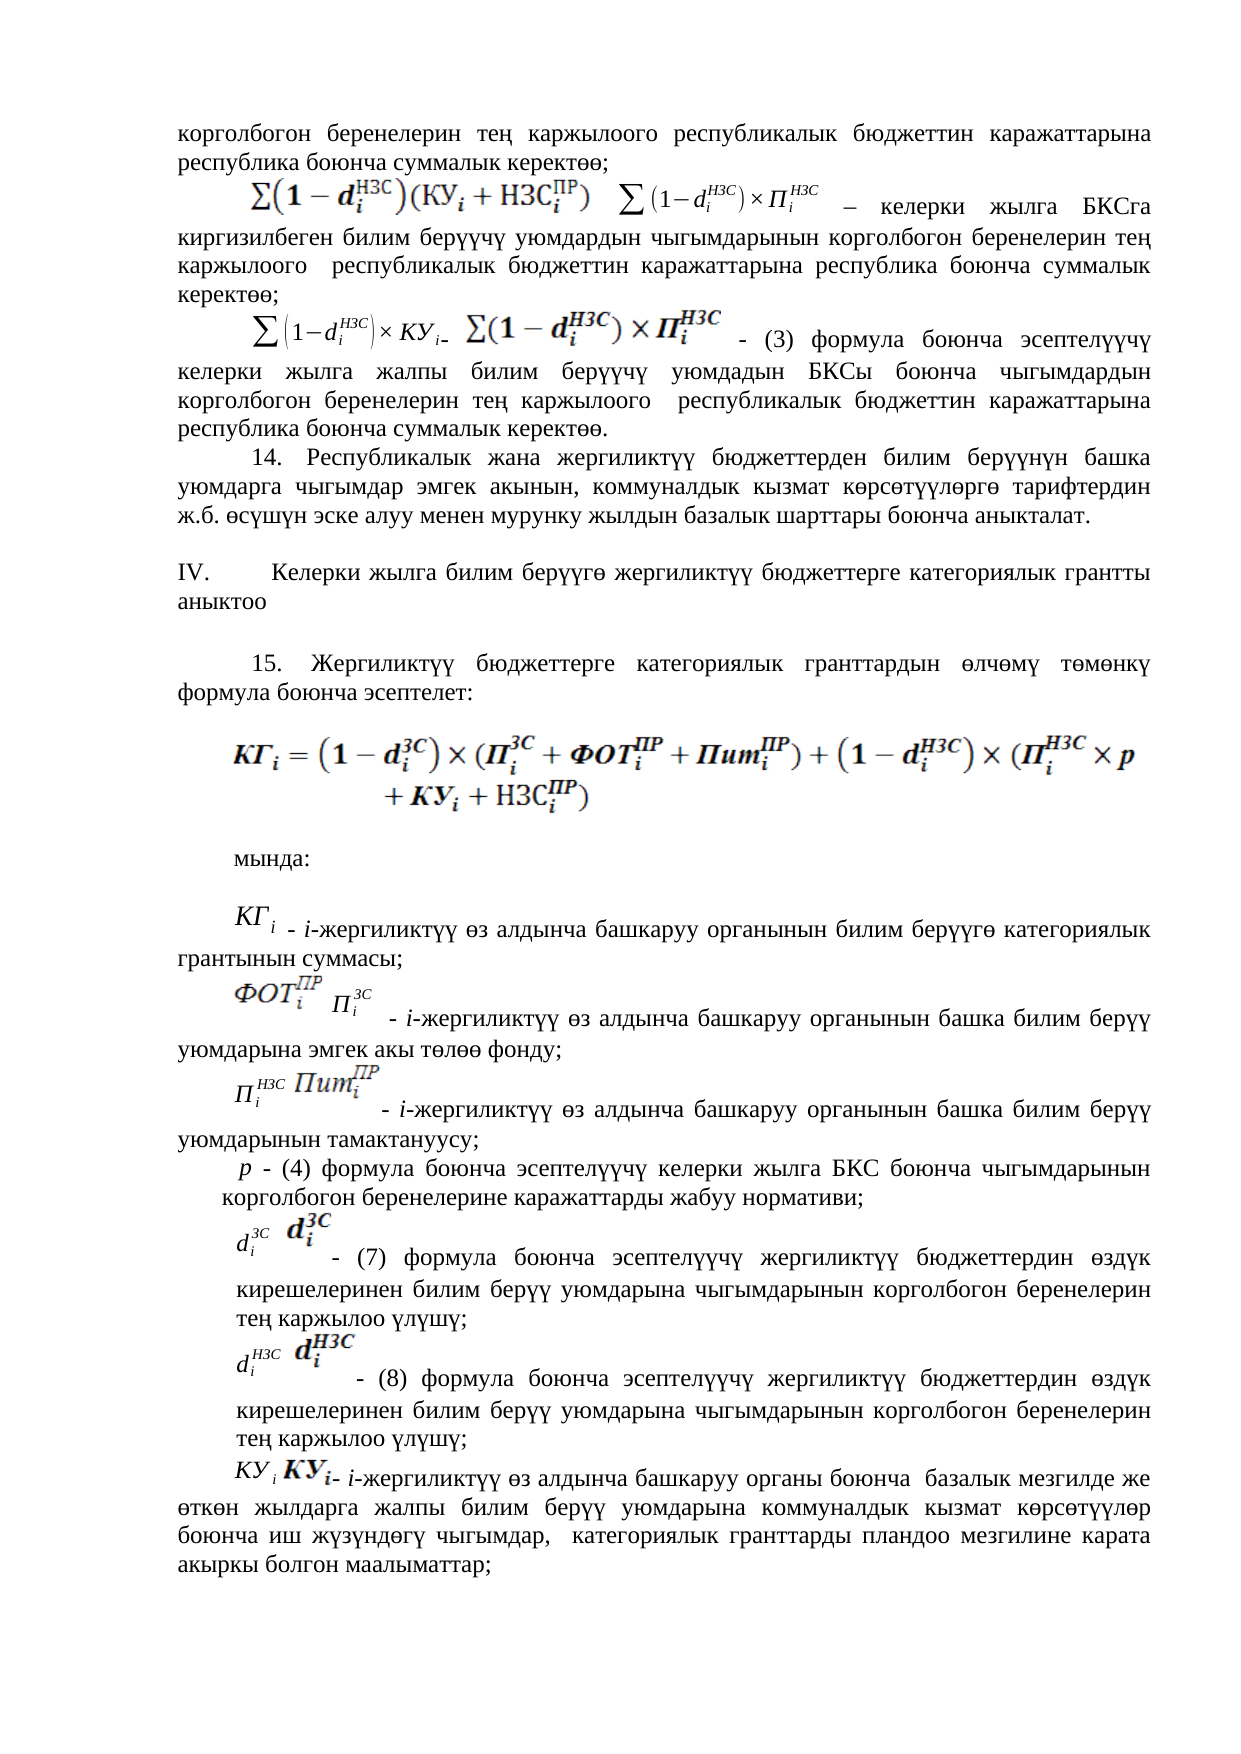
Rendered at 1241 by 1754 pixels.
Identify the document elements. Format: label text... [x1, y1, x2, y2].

title - i-жергиликтүү өз алдынча башкаруу органынын башка билим берүү уюмдарына эмгек акы төлөө фонду; [177, 972, 1152, 1063]
picture [233, 734, 1208, 815]
picture [251, 175, 592, 215]
text 15. Жергиликтүү бюджеттерге категориялык гранттардын өлчөмү төмөнкү формула боюнча эсептелет: [177, 648, 1152, 706]
picture [283, 1452, 332, 1487]
title - - (3) формула боюнча эсептелүүчү келерки жылга жалпы билим берүүчү уюмдадын БКСы боюнча чыгымдардын корголбогон беренелерин тең каржылоого республикалык бюджеттин каражаттарына республика боюнча суммалык керектөө. [177, 308, 1152, 442]
title - i-жергиликтүү өз алдынча башкаруу органы боюнча базалык мезгилде же өткөн жылдарга жалпы билим берүү уюмдарына коммуналдык кызмат көрсөтүүлөр боюнча иш жүзүндөгү чыгымдар, категориялык гранттарды пландоо мезгилине карата акыркы болгон маалыматтар; [177, 1452, 1152, 1578]
picture [294, 1331, 356, 1387]
text - (8) формула боюнча эсептелүүчү жергиликтүү бюджеттердин өздүк кирешелеринен билим берүү уюмдарына чыгымдарынын корголбогон беренелерин тең каржылоо үлүшү; [236, 1331, 1152, 1452]
text - (7) формула боюнча эсептелүүчү жергиликтүү бюджеттердин өздүк кирешелеринен билим берүү уюмдарына чыгымдарынын корголбогон беренелерин тең каржылоо үлүшү; [236, 1211, 1152, 1331]
title - i-жергиликтүү өз алдынча башкаруу органынын билим берүүгө категориялык грантынын суммасы; [177, 900, 1152, 972]
text IV. Келерки жылга билим берүүгө жергиликтүү бюджеттерге категориялык грантты аныктоо [177, 557, 1152, 615]
picture [294, 1062, 381, 1118]
title - i-жергиликтүү өз алдынча башкаруу органынын башка билим берүү уюмдарынын тамактануусу; [177, 1063, 1152, 1153]
title мында: [177, 843, 1152, 872]
title – келерки жылга БКСга киргизилбеген билим берүүчү уюмдардын чыгымдарынын корголбогон беренелерин тең каржылоого республикалык бюджеттин каражаттарына республика боюнча суммалык керектөө; [177, 176, 1152, 308]
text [177, 118, 1152, 176]
picture [466, 308, 721, 348]
picture [233, 972, 323, 1027]
picture [287, 1210, 332, 1266]
text 14. Республикалык жана жергиликтүү бюджеттерден билим берүүнүн башка уюмдарга чыгымдар эмгек акынын, коммуналдык кызмат көрсөтүүлөргө тарифтердин ж.б. өсүшүн эске алуу менен мурунку жылдын базалык шарттары боюнча аныкталат. [177, 442, 1152, 528]
text - (4) формула боюнча эсептелүүчү келерки жылга БКС боюнча чыгымдарынын корголбогон беренелерине каражаттарды жабуу нормативи; [222, 1153, 1152, 1211]
